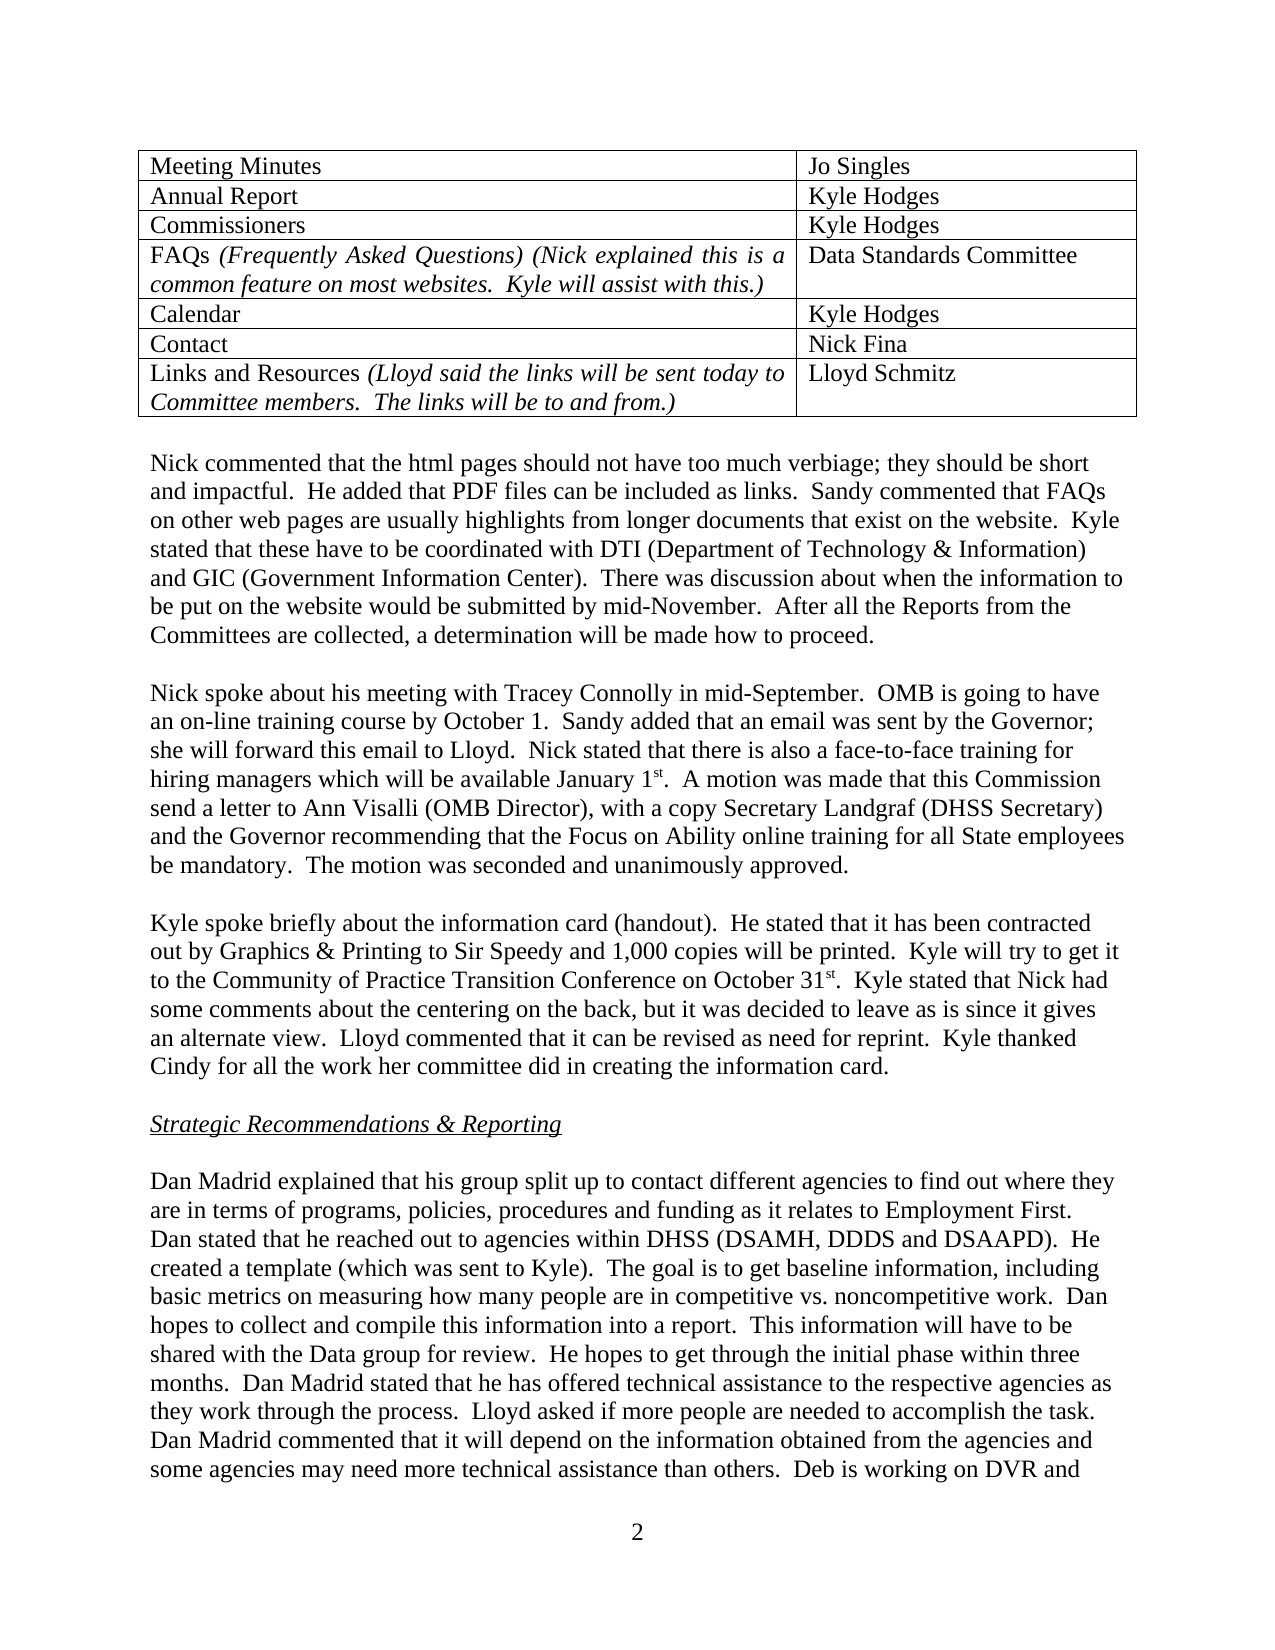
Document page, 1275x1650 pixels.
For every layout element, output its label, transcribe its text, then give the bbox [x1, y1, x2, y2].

table_cell FAQs (Frequently Asked Questions) (Nick explained this is a common feature on most websites. Kyle will assist with this.) [139, 240, 796, 298]
table_cell Kyle Hodges [797, 299, 1136, 328]
table_cell Meeting Minutes [139, 151, 796, 180]
table_cell Links and Resources (Lloyd said the links will be sent today to Committee members. The links will be to and from.) [139, 359, 796, 416]
table_cell Calendar [139, 299, 796, 328]
table_cell Commissioners [139, 211, 796, 239]
table_cell Lloyd Schmitz [797, 359, 1136, 416]
table_cell Annual Report [139, 181, 796, 209]
table_cell Kyle Hodges [797, 211, 1136, 239]
text Nick commented that the html pages should not have too much verbiage; they should be short and impactful. He added that PDF files can be included as links. Sandy commented that FAQs on other web pages are usually highlights from longer documents that exist on the website. Kyle stated that these have to be coordinated with DTI (Department of Technology & Information) and GIC (Government Information Center). There was discussion about when the information to be put on the website would be submitted by mid-November. After all the Reports from the Committees are collected, a determination will be made how to proceed. [150, 448, 1125, 649]
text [150, 1166, 1125, 1483]
text Nick spoke about his meeting with Tracey Connolly in mid-September. OMB is going to have an on-line training course by October 1. Sandy added that an email was sent by the Governor; she will forward this email to Lloyd. Nick stated that there is also a face-to-face training for hiring managers which will be available January 1st. A motion was made that this Commission send a letter to Ann Visalli (OMB Director), with a copy Secretary Landgraf (DHSS Secretary) and the Governor recommending that the Focus on Ability online training for all State employees be mandatory. The motion was seconded and unanimously approved. [150, 678, 1125, 879]
text Kyle spoke briefly about the information card (handout). He stated that it has been contracted out by Graphics & Printing to Sir Speedy and 1,000 copies will be printed. Kyle will try to get it to the Community of Practice Transition Conference on October 31st. Kyle stated that Nick had some comments about the centering on the back, but it was decided to leave as is since it gives an alternate view. Lloyd commented that it can be revised as need for reprint. Kyle thanked Cindy for all the work her committee did in creating the information card. [150, 908, 1125, 1080]
table_cell Jo Singles [797, 151, 1136, 180]
table_cell Kyle Hodges [797, 181, 1136, 209]
table_cell Contact [139, 329, 796, 357]
text Strategic Recommendations & Reporting [150, 1109, 1125, 1138]
table_cell Data Standards Committee [797, 240, 1136, 298]
table_cell Nick Fina [797, 329, 1136, 357]
